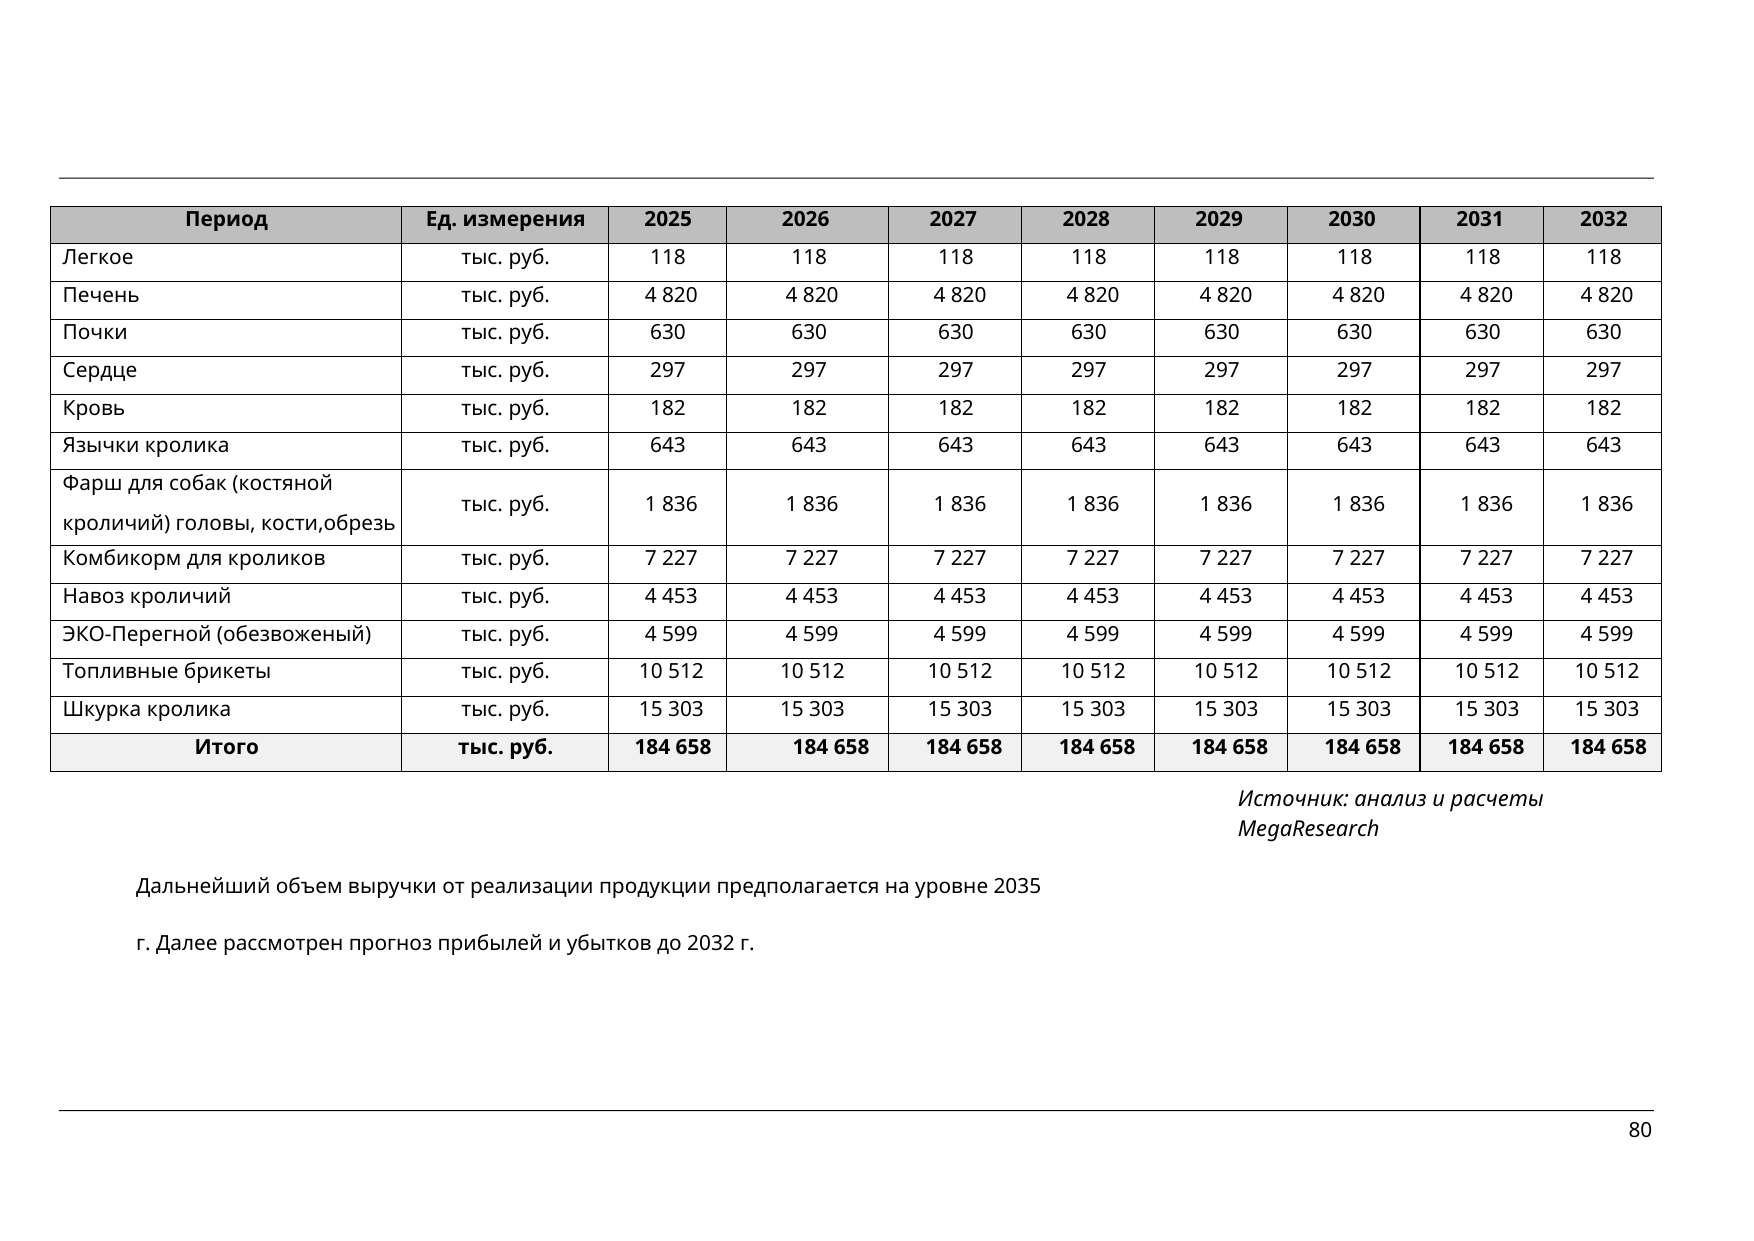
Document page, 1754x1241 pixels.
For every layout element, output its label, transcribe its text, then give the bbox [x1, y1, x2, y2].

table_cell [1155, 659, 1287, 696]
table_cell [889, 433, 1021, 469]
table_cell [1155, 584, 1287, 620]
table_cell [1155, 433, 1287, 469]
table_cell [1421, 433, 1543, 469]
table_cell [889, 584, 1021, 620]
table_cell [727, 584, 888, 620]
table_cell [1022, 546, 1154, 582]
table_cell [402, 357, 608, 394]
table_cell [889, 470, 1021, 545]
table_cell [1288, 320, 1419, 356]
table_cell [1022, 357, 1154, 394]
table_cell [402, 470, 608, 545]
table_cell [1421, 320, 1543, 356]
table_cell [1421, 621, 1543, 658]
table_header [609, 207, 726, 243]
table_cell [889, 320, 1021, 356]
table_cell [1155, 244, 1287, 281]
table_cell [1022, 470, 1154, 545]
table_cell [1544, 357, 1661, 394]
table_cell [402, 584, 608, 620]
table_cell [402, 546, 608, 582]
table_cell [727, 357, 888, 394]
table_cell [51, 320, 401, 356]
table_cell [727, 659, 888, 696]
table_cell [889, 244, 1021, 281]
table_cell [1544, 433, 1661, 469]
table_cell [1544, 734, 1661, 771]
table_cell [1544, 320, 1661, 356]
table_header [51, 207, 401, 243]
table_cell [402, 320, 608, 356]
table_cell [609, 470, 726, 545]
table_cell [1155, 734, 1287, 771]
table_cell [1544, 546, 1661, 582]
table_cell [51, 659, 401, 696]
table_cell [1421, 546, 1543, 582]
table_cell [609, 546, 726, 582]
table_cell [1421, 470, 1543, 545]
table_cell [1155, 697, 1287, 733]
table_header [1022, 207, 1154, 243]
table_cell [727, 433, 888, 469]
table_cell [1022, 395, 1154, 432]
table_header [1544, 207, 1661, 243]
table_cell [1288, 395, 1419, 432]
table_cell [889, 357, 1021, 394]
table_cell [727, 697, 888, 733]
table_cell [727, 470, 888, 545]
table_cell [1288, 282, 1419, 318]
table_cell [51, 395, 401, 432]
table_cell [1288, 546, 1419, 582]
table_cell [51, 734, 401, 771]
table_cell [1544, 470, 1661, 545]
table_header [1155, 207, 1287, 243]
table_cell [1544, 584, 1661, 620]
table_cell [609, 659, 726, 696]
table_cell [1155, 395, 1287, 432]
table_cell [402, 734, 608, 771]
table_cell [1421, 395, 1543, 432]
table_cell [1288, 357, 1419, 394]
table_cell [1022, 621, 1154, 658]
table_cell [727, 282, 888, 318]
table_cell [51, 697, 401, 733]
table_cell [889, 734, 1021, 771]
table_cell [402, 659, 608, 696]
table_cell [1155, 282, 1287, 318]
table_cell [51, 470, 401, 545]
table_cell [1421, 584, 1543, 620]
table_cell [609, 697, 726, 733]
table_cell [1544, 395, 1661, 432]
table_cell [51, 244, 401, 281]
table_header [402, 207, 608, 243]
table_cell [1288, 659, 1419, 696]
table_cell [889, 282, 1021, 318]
text Дальнейший объем выручки от реализации продукции предполагается на уровне 2035 г. Далее рассмотрен прогноз прибылей и убытков до 2032 г. [136, 871, 1056, 956]
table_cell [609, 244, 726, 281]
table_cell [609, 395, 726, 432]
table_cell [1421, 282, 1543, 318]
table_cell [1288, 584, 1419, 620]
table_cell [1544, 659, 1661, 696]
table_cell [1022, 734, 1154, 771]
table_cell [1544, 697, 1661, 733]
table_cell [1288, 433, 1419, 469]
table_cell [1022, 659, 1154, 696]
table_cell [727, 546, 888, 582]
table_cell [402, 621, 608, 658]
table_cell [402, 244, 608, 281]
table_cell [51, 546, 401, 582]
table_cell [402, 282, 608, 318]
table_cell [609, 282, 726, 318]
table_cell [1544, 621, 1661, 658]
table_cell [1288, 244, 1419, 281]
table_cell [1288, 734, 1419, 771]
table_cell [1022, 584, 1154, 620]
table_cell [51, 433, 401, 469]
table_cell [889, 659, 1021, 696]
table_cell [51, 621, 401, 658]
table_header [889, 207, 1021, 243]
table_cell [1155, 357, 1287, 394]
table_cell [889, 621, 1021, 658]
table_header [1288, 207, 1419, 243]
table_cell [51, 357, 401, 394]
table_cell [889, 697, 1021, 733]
text Источник: анализ и расчеты MegaResearch [1238, 783, 1675, 843]
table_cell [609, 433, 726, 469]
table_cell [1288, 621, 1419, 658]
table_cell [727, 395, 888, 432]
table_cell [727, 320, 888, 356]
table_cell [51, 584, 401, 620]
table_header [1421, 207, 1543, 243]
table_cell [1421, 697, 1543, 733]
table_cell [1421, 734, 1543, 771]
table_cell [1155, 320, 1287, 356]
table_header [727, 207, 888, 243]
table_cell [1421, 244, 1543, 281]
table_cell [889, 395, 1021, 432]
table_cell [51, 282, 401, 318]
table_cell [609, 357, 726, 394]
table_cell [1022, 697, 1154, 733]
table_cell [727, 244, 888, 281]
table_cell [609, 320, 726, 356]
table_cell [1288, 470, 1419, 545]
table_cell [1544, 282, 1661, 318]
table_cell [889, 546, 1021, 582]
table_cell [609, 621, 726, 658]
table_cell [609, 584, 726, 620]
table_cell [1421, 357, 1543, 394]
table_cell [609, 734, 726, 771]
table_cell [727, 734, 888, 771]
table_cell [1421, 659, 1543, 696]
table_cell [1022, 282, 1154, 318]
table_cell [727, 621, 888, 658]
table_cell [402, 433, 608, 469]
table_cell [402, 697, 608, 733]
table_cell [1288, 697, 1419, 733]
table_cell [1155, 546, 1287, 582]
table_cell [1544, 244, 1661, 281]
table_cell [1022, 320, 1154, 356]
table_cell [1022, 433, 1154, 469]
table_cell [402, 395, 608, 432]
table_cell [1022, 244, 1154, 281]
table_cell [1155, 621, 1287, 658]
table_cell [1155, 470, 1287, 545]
